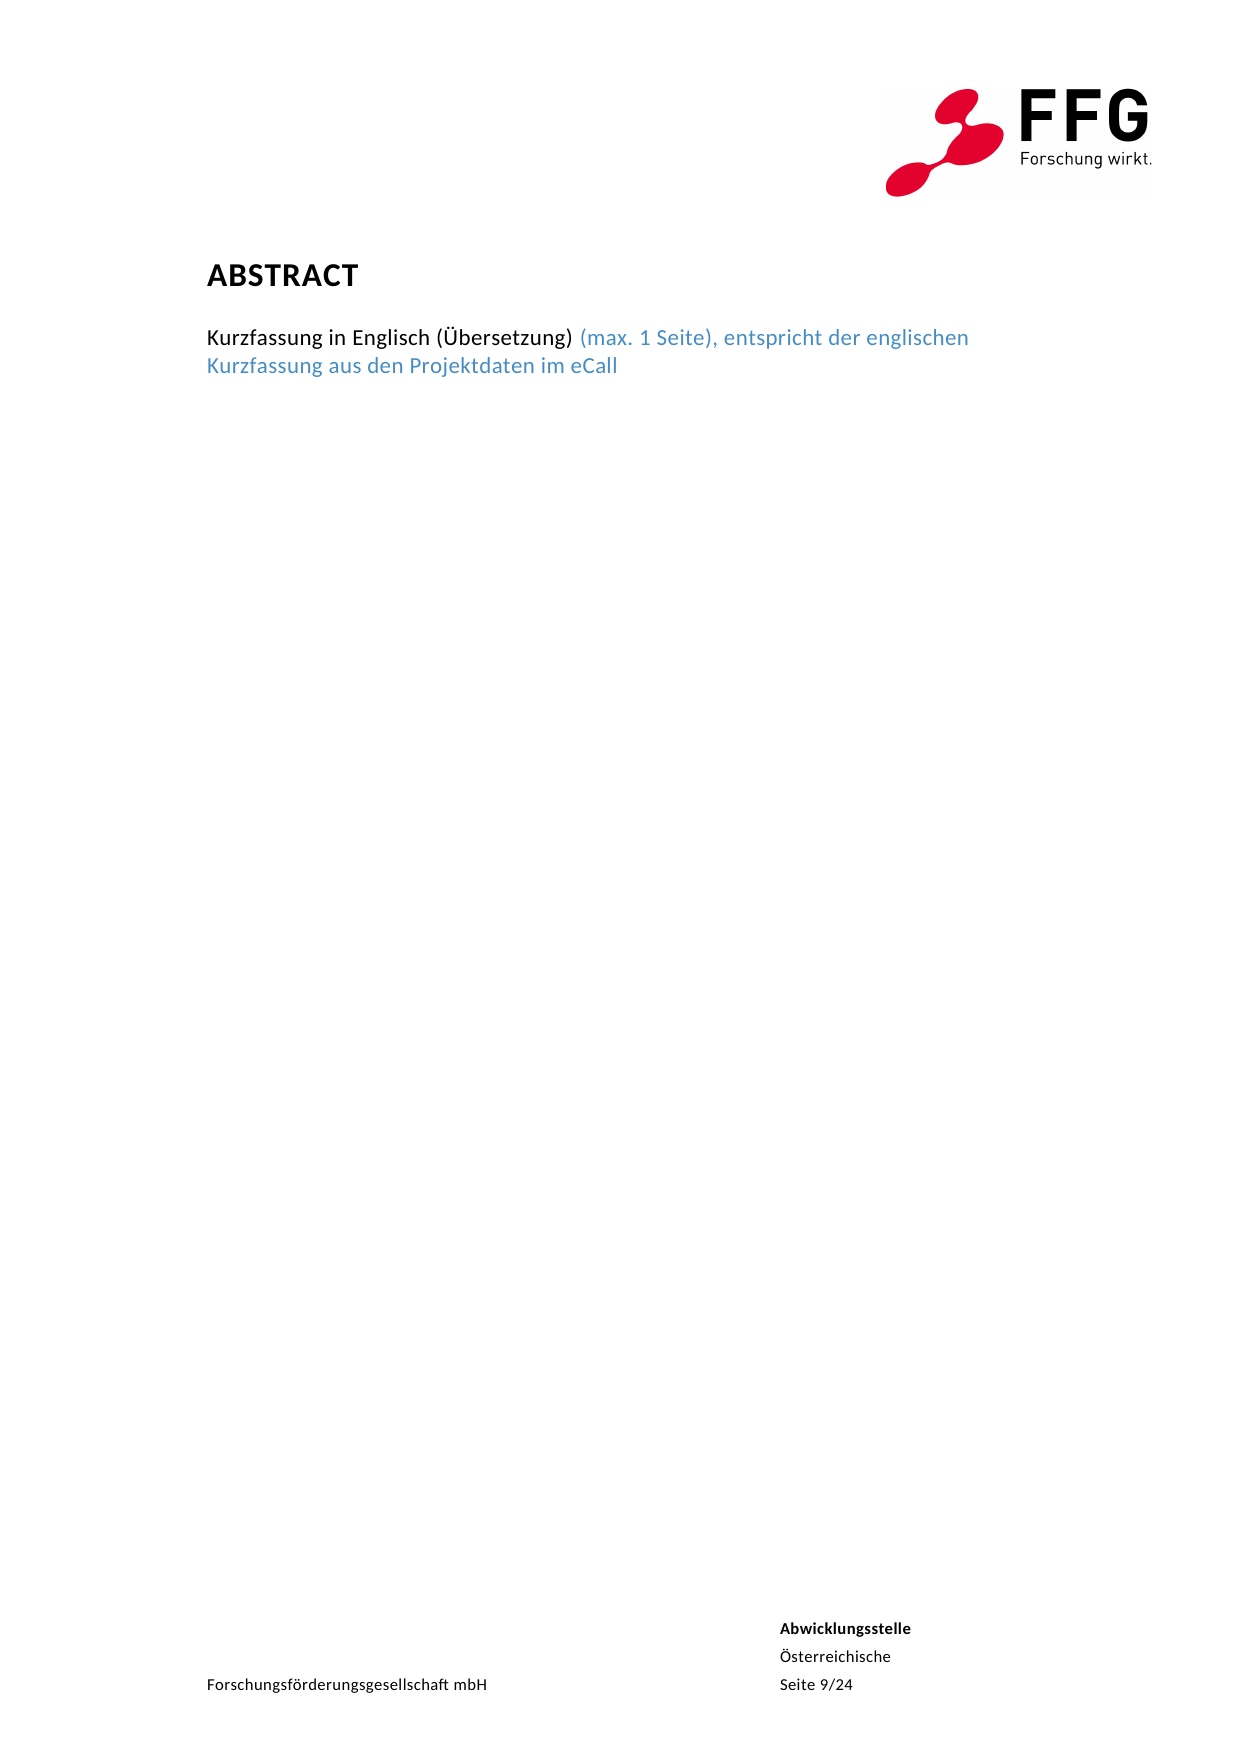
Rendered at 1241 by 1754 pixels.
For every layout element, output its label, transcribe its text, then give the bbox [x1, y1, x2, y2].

picture [885, 88, 1152, 197]
text Kurzfassung in Englisch (Übersetzung) (max. 1 Seite), entspricht der englischen Kurzfassung aus den Projektdaten im eCall [207, 323, 1033, 379]
subtitle Abstract [207, 254, 1033, 295]
